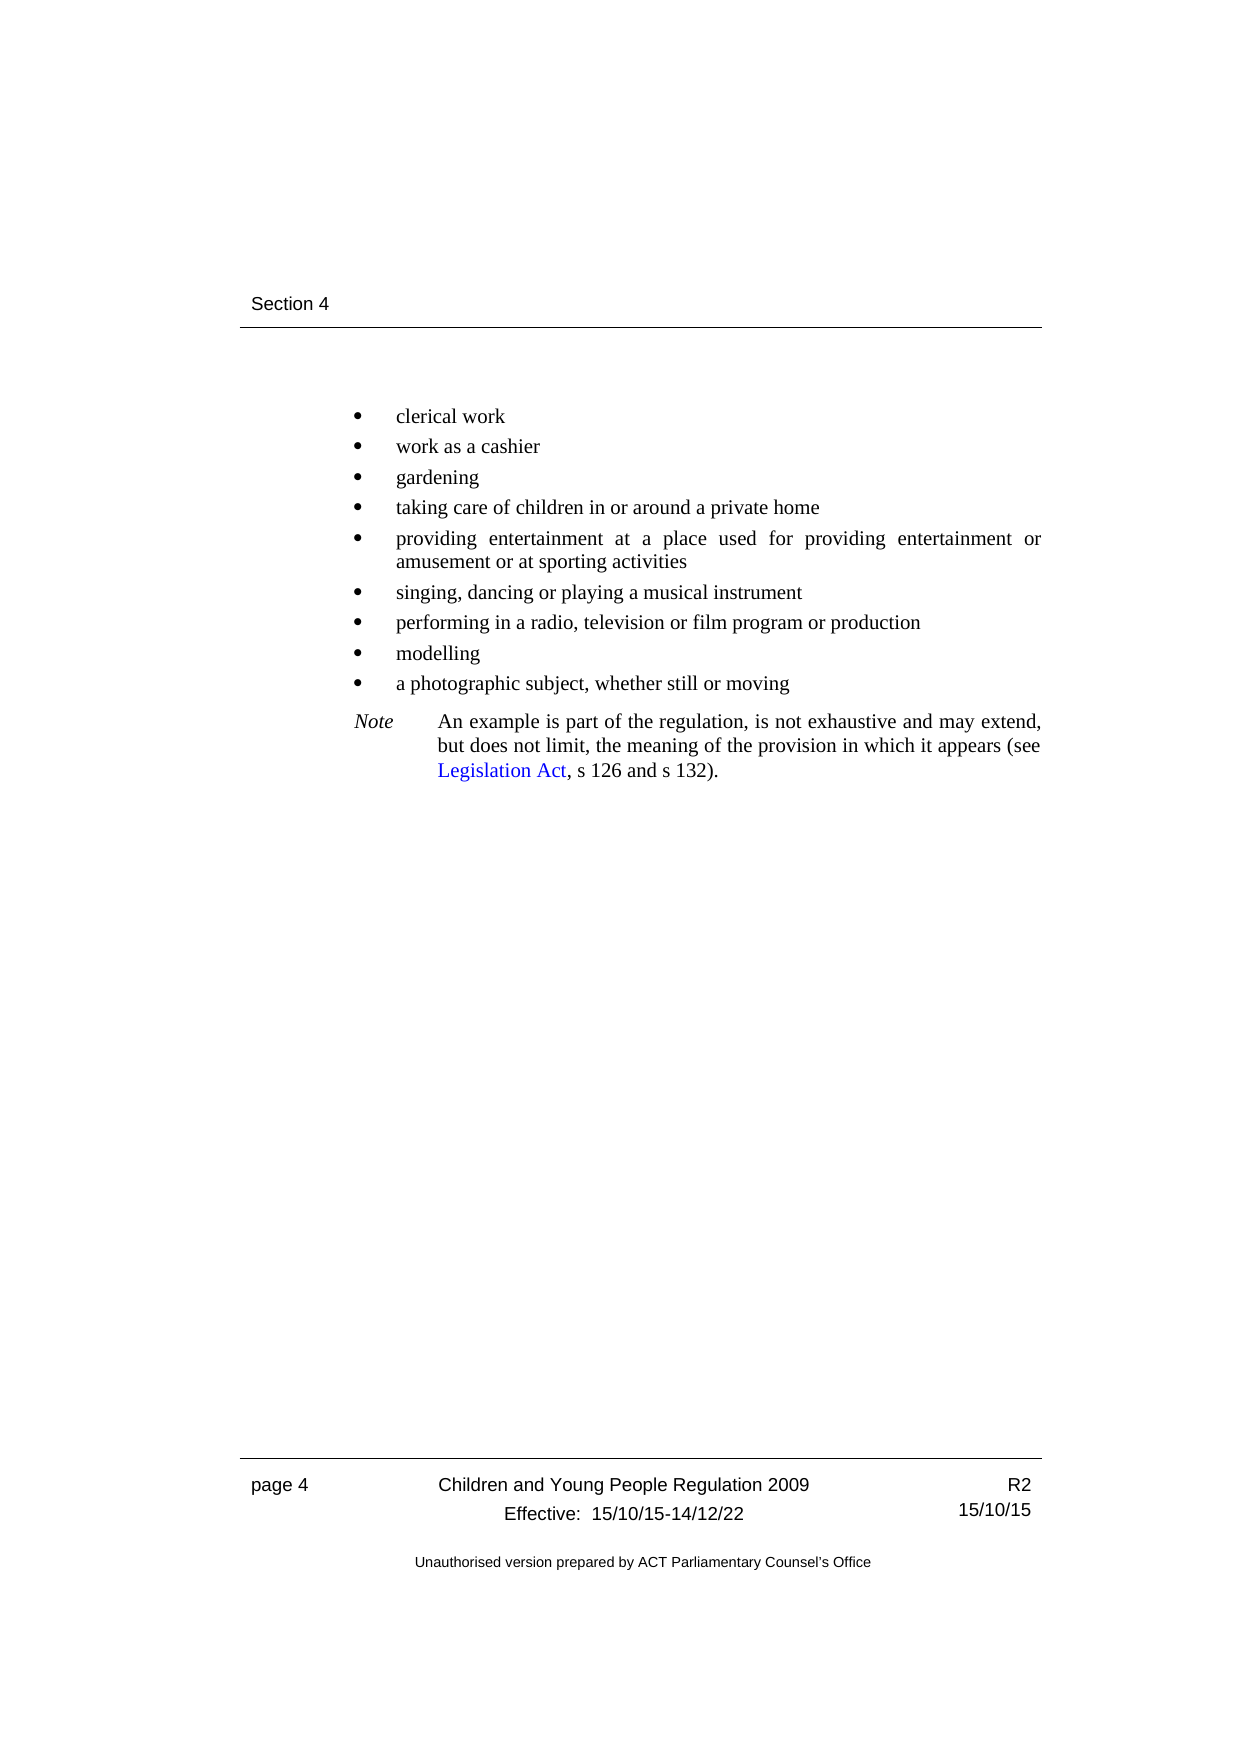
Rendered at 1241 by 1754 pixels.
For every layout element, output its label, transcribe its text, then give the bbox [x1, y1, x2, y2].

text  providing entertainment at a place used for providing entertainment or amusement or at sporting activities [354, 525, 1042, 573]
text  performing in a radio, television or film program or production [354, 610, 1042, 634]
text  work as a cashier [354, 434, 1042, 458]
text Note An example is part of the regulation, is not exhaustive and may extend, but does not limit, the meaning of the provision in which it appears (see Legislation Act, s 126 and s 132). [354, 709, 1042, 782]
text  modelling [354, 640, 1042, 664]
text  clerical work [354, 404, 1042, 428]
text  a photographic subject, whether still or moving [354, 671, 1042, 695]
text  singing, dancing or playing a musical instrument [354, 580, 1042, 604]
text  gardening [354, 465, 1042, 489]
text  taking care of children in or around a private home [354, 495, 1042, 519]
